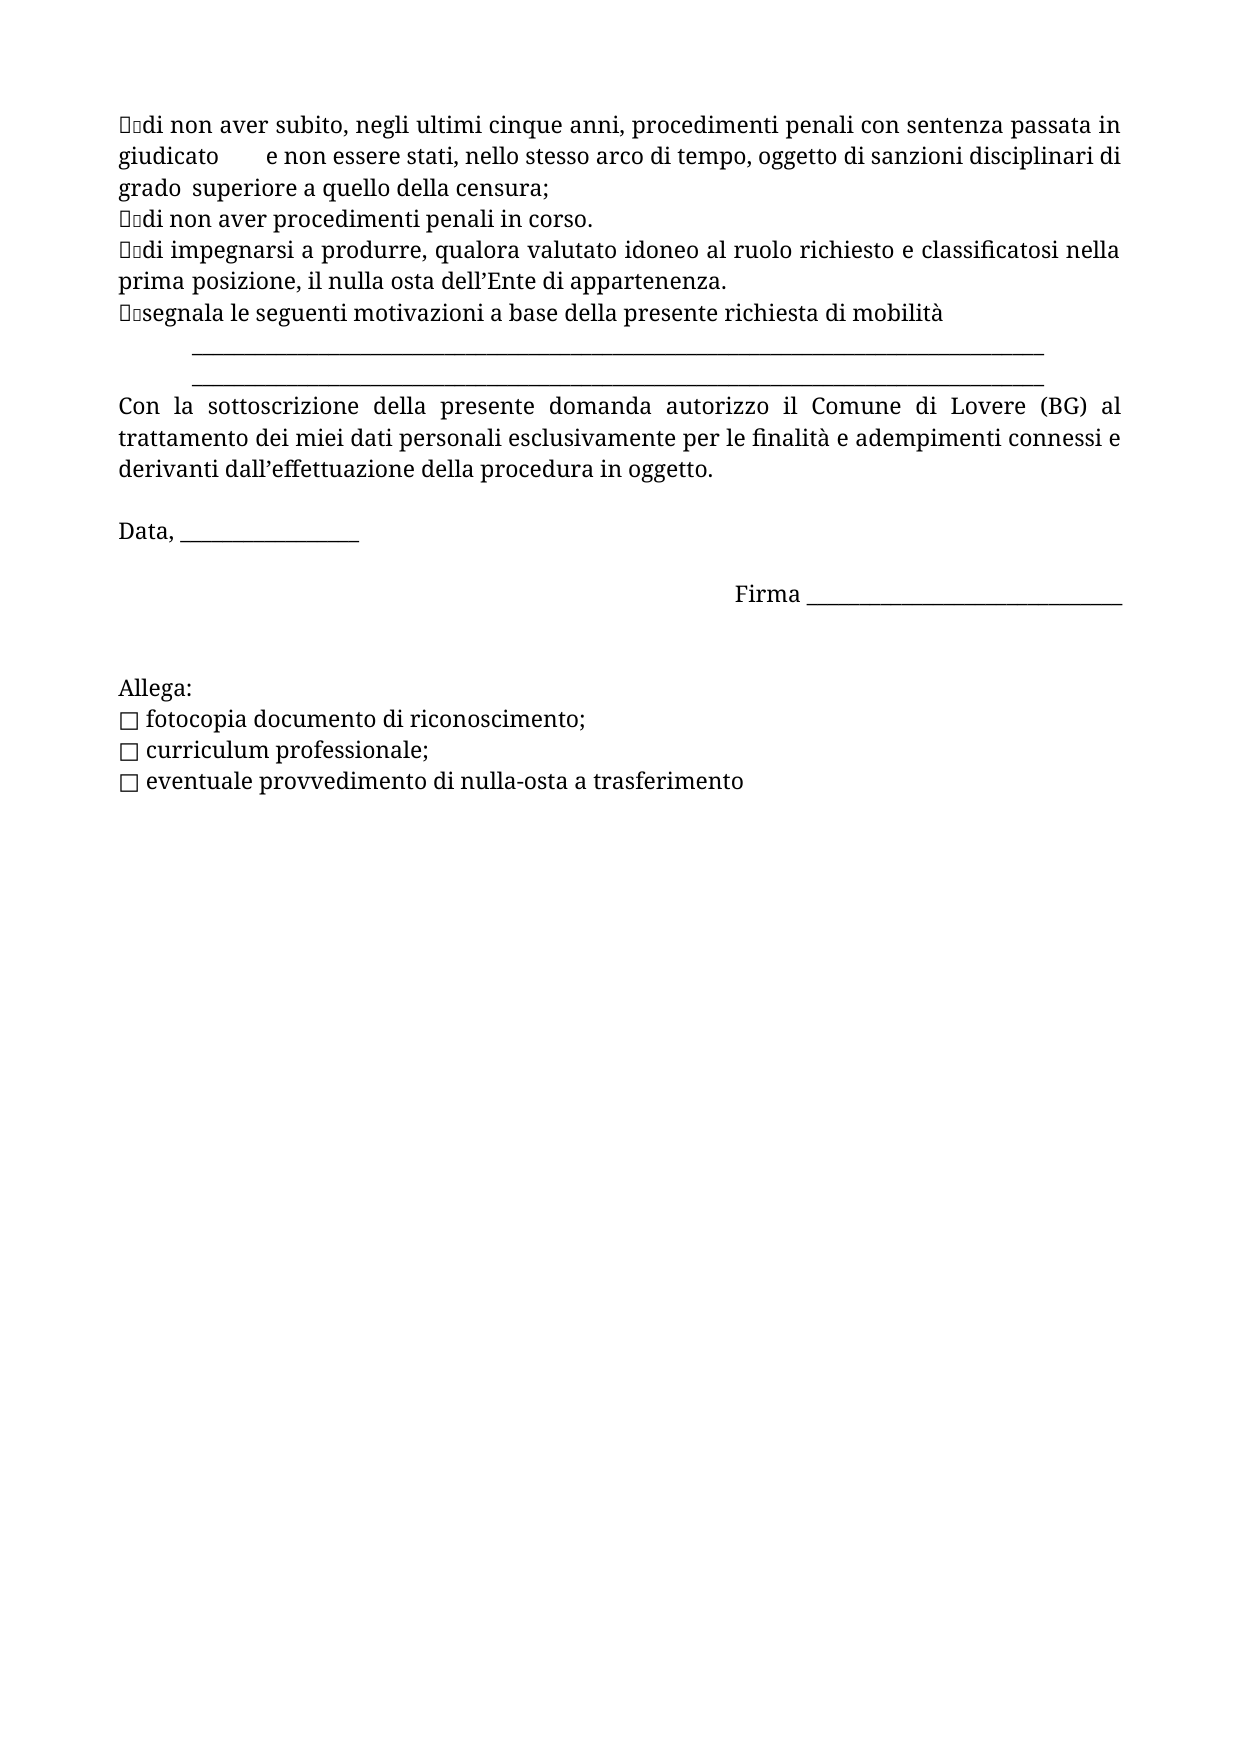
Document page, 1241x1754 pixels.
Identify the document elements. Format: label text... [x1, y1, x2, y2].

text Data, _________________ [118, 515, 1122, 546]
text Con la sottoscrizione della presente domanda autorizzo il Comune di Lovere (BG) al trattamento dei miei dati personali esclusivamente per le finalità e adempimenti connessi e derivanti dall’effettuazione della procedura in oggetto. [118, 390, 1122, 484]
text Allega: [118, 671, 1122, 703]
text _________________________________________________________________________________ [118, 359, 1122, 390]
text di non aver subito, negli ultimi cinque anni, procedimenti penali con sentenza passata in giudicato e non essere stati, nello stesso arco di tempo, oggetto di sanzioni disciplinari di grado superiore a quello della censura; [118, 109, 1122, 203]
text □ eventuale provvedimento di nulla-osta a trasferimento [118, 765, 1122, 796]
text □ curriculum professionale; [118, 734, 1122, 765]
text □ fotocopia documento di riconoscimento; [118, 703, 1122, 734]
text _________________________________________________________________________________ [118, 328, 1122, 359]
text di impegnarsi a produrre, qualora valutato idoneo al ruolo richiesto e classificatosi nella prima posizione, il nulla osta dell’Ente di appartenenza. [118, 234, 1122, 296]
text Firma ______________________________ [118, 578, 1122, 609]
text di non aver procedimenti penali in corso. [118, 203, 1122, 234]
text segnala le seguenti motivazioni a base della presente richiesta di mobilità [118, 296, 1122, 328]
